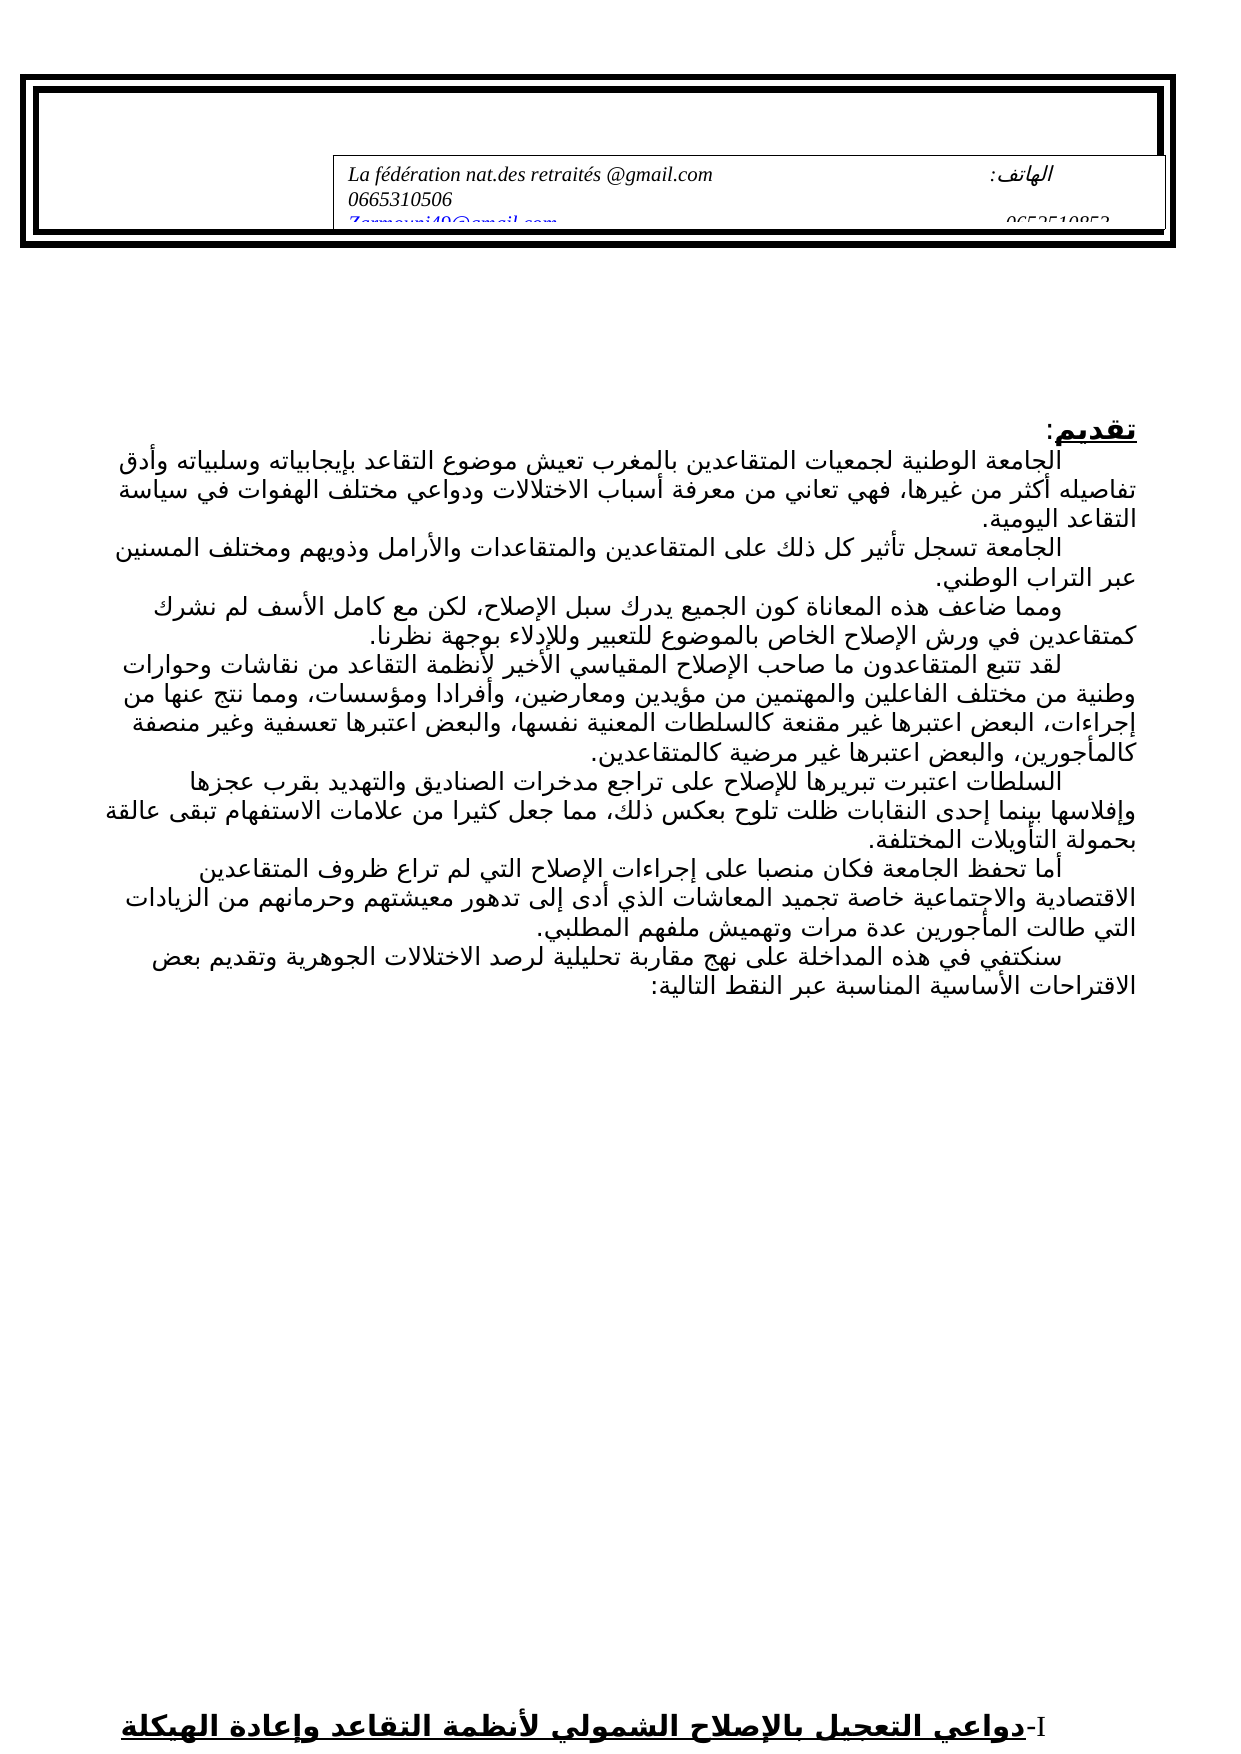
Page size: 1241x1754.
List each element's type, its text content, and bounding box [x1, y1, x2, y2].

text أما تحفظ الجامعة فكان منصبا على إجراءات الإصلاح التي لم تراع ظروف المتقاعدين الاقتصادية والاجتماعية خاصة تجميد المعاشات الذي أدى إلى تدهور معيشتهم وحرمانهم من الزيادات التي طالت المأجورين عدة مرات وتهميش ملفهم المطلبي. [103, 854, 1137, 942]
text سنكتفي في هذه المداخلة على نهج مقاربة تحليلية لرصد الاختلالات الجوهرية وتقديم بعض الاقتراحات الأساسية المناسبة عبر النقط التالية: [103, 942, 1137, 1000]
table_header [30, 80, 1167, 229]
text لقد تتبع المتقاعدون ما صاحب الإصلاح المقياسي الأخير لأنظمة التقاعد من نقاشات وحوارات وطنية من مختلف الفاعلين والمهتمين من مؤيدين ومعارضين، وأفرادا ومؤسسات، ومما نتج عنها من إجراءات، البعض اعتبرها غير مقنعة كالسلطات المعنية نفسها، والبعض اعتبرها تعسفية وغير منصفة كالمأجورين، والبعض اعتبرها غير مرضية كالمتقاعدين. [103, 650, 1137, 767]
text الجامعة تسجل تأثير كل ذلك على المتقاعدين والمتقاعدات والأرامل وذويهم ومختلف المسنين عبر التراب الوطني. [103, 533, 1137, 592]
text السلطات اعتبرت تبريرها للإصلاح على تراجع مدخرات الصناديق والتهديد بقرب عجزها وإفلاسها بينما إحدى النقابات ظلت تلوح بعكس ذلك، مما جعل كثيرا من علامات الاستفهام تبقى عالقة بحمولة التأويلات المختلفة. [103, 767, 1137, 854]
text الجامعة الوطنية لجمعيات المتقاعدين بالمغرب تعيش موضوع التقاعد بإيجابياته وسلبياته وأدق تفاصيله أكثر من غيرها، فهي تعاني من معرفة أسباب الاختلالات ودواعي مختلف الهفوات في سياسة التقاعد اليومية. [103, 446, 1137, 533]
text ومما ضاعف هذه المعاناة كون الجميع يدرك سبل الإصلاح، لكن مع كامل الأسف لم نشرك كمتقاعدين في ورش الإصلاح الخاص بالموضوع للتعبير وللإدلاء بوجهة نظرنا. [103, 592, 1137, 650]
text تقديم: [103, 412, 1137, 446]
text I-دواعي التعجيل بالإصلاح الشمولي لأنظمة التقاعد وإعادة الهيكلة [103, 1709, 1137, 1743]
